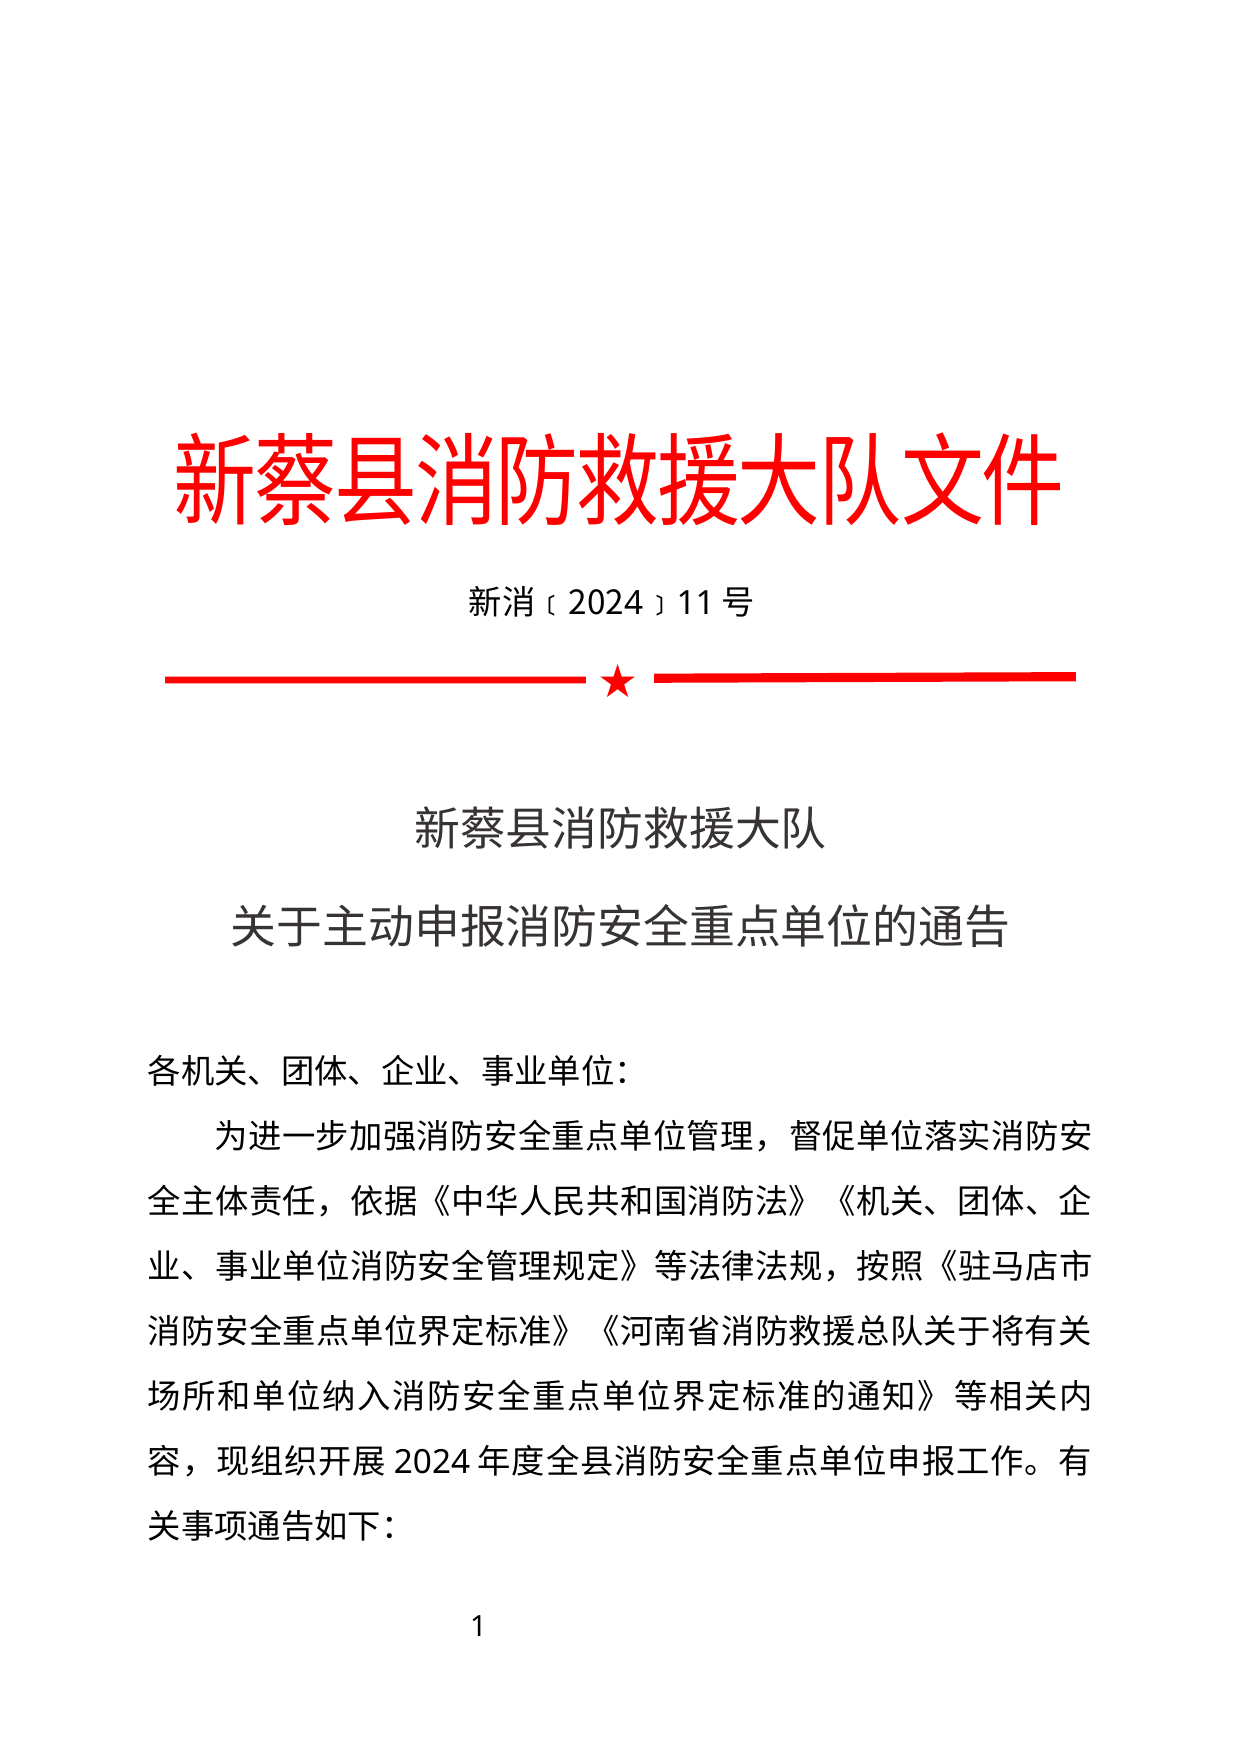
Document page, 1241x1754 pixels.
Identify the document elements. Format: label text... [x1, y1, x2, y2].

text 为进一步加强消防安全重点单位管理，督促单位落实消防安全主体责任，依据《中华人民共和国消防法》《机关、团体、企业、事业单位消防安全管理规定》等法律法规，按照《驻马店市消防安全重点单位界定标准》《河南省消防救援总队关于将有关场所和单位纳入消防安全重点单位界定标准的通知》等相关内容，现组织开展2024年度全县消防安全重点单位申报工作。有关事项通告如下： [148, 1102, 1092, 1557]
text 关于主动申报消防安全重点单位的通告 [148, 874, 1092, 972]
text 各机关、团体、企业、事业单位： [148, 1037, 1092, 1102]
text 新消﹝2024﹞11号 [158, 568, 1065, 633]
text ★ [148, 647, 1075, 712]
text 新蔡县消防救援大队文件 [148, 392, 1092, 555]
text 新蔡县消防救援大队 [148, 777, 1092, 874]
